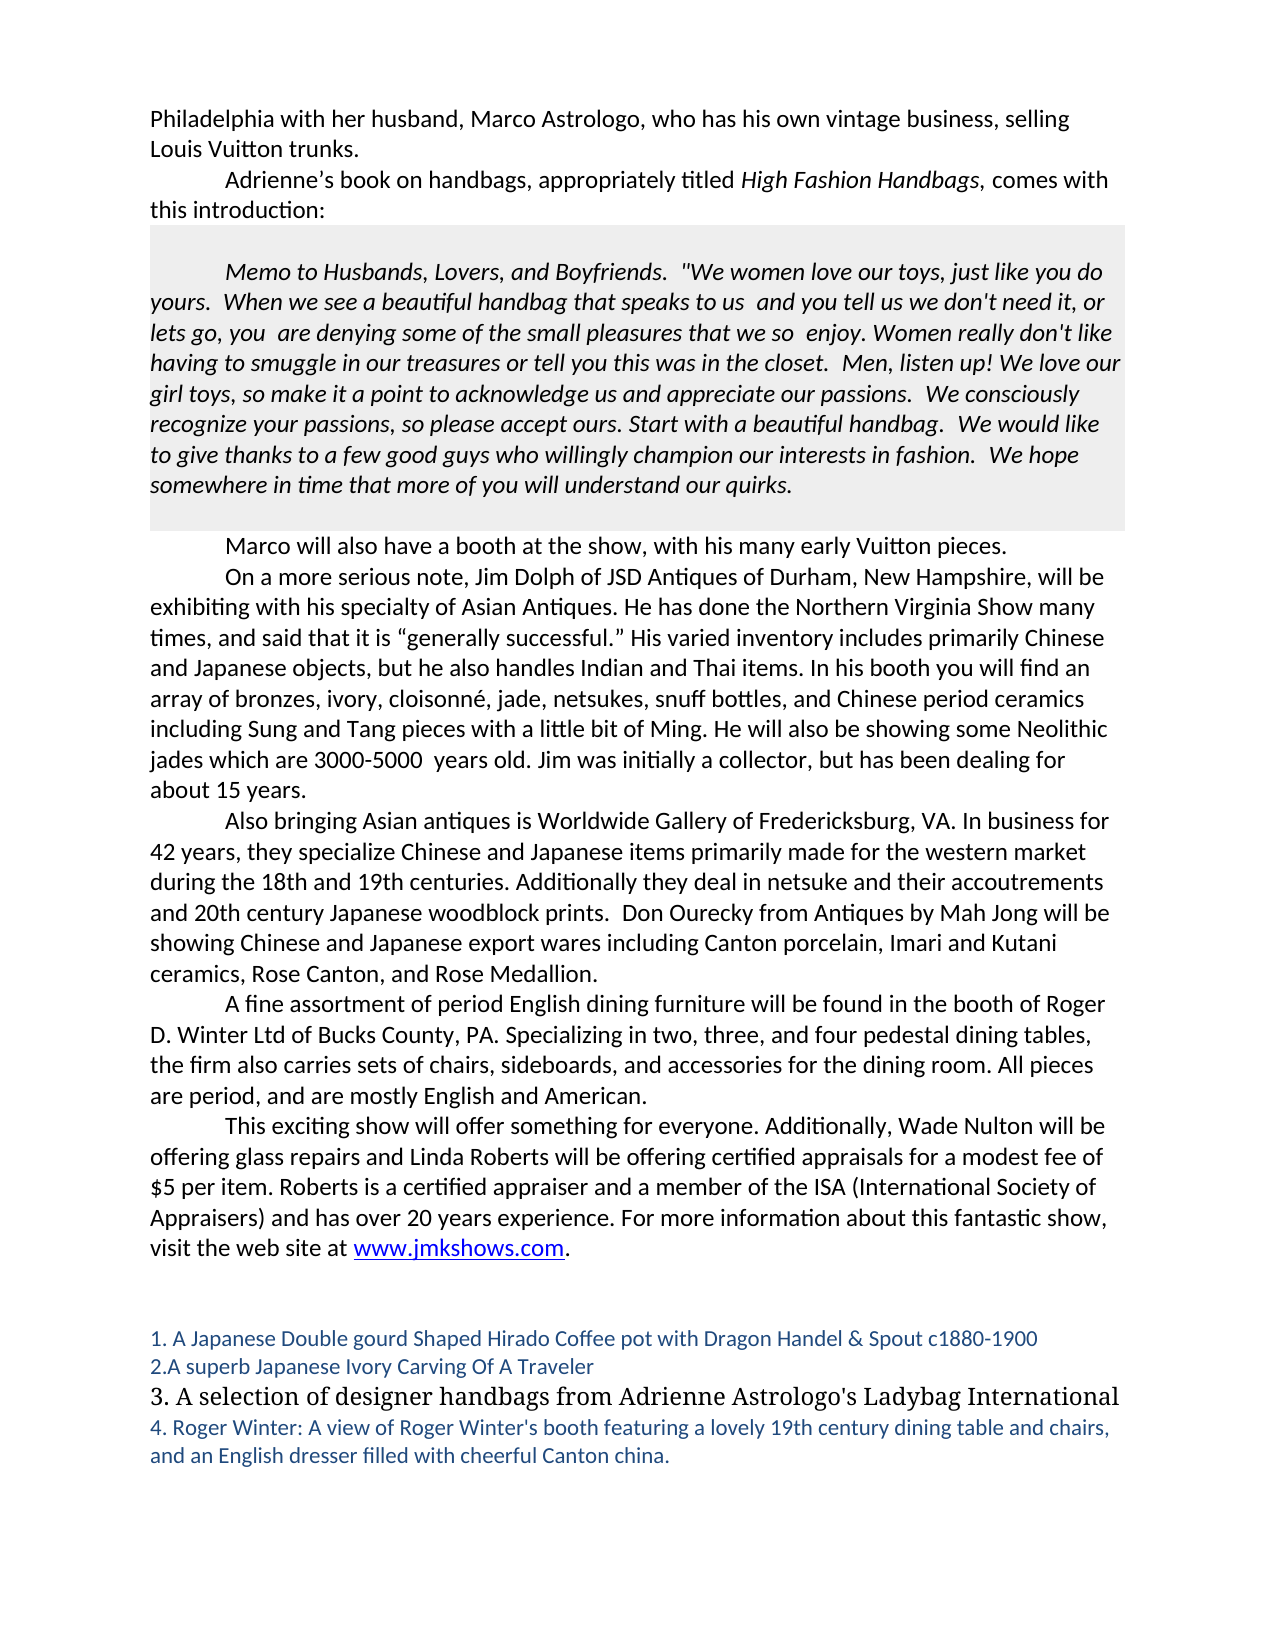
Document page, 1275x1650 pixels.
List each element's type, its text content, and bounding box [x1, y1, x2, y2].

text This exciting show will offer something for everyone. Additionally, Wade Nulton will be offering glass repairs and Linda Roberts will be offering certified appraisals for a modest fee of $5 per item. Roberts is a certified appraiser and a member of the ISA (International Society of Appraisers) and has over 20 years experience. For more information about this fantastic show, visit the web site at www.jmkshows.com. [150, 1110, 1125, 1263]
text A fine assortment of period English dining furniture will be found in the booth of Roger D. Winter Ltd of Bucks County, PA. Specializing in two, three, and four pedestal dining tables, the firm also carries sets of chairs, sideboards, and accessories for the dining room. All pieces are period, and are mostly English and American. [150, 988, 1125, 1110]
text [150, 103, 1125, 164]
text 4. Roger Winter: A view of Roger Winter's booth featuring a lovely 19th century dining table and chairs, and an English dresser filled with cheerful Canton china. [150, 1413, 1125, 1469]
text Marco will also have a booth at the show, with his many early Vuitton pieces. [150, 531, 1125, 561]
text On a more serious note, Jim Dolph of JSD Antiques of Durham, New Hampshire, will be exhibiting with his specialty of Asian Antiques. He has done the Northern Virginia Show many times, and said that it is “generally successful.” His varied inventory includes primarily Chinese and Japanese objects, but he also handles Indian and Thai items. In his booth you will find an array of bronzes, ivory, cloisonné, jade, netsukes, snuff bottles, and Chinese period ceramics including Sung and Tang pieces with a little bit of Ming. He will also be showing some Neolithic jades which are 3000-5000 years old. Jim was initially a collector, but has been dealing for about 15 years. [150, 561, 1125, 805]
text Also bringing Asian antiques is Worldwide Gallery of Fredericksburg, VA. In business for 42 years, they specialize Chinese and Japanese items primarily made for the western market during the 18th and 19th centuries. Additionally they deal in netsuke and their accoutrements and 20th century Japanese woodblock prints. Don Ourecky from Antiques by Mah Jong will be showing Chinese and Japanese export wares including Canton porcelain, Imari and Kutani ceramics, Rose Canton, and Rose Medallion. [150, 805, 1125, 988]
text 2.A superb Japanese Ivory Carving Of A Traveler [150, 1352, 1125, 1380]
text Adrienne’s book on handbags, appropriately titled High Fashion Handbags, comes with this introduction: [150, 164, 1125, 225]
text 1. A Japanese Double gourd Shaped Hirado Coffee pot with Dragon Handel & Spout c1880-1900 [150, 1324, 1125, 1352]
text 3. A selection of designer handbags from Adrienne Astrologo's Ladybag International [150, 1380, 1125, 1413]
table_header [150, 225, 1125, 531]
